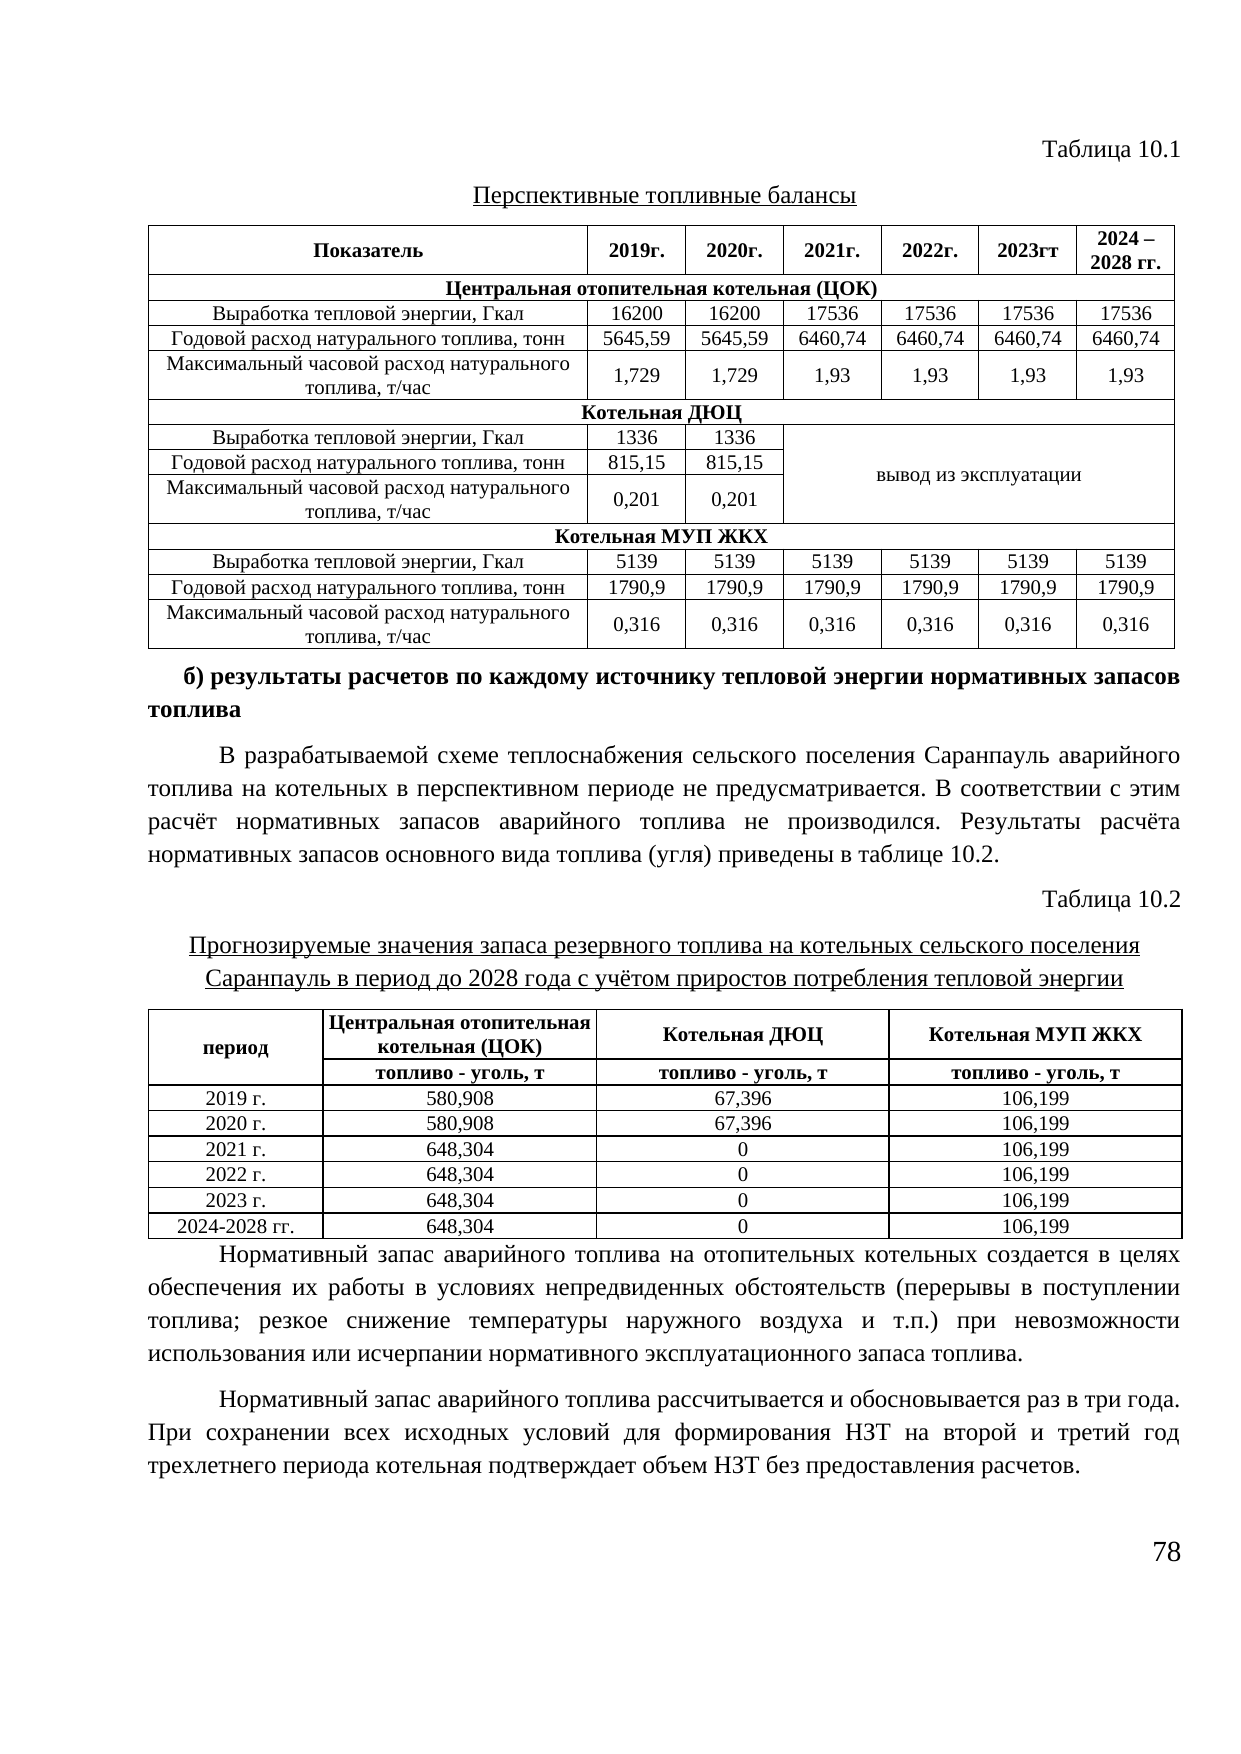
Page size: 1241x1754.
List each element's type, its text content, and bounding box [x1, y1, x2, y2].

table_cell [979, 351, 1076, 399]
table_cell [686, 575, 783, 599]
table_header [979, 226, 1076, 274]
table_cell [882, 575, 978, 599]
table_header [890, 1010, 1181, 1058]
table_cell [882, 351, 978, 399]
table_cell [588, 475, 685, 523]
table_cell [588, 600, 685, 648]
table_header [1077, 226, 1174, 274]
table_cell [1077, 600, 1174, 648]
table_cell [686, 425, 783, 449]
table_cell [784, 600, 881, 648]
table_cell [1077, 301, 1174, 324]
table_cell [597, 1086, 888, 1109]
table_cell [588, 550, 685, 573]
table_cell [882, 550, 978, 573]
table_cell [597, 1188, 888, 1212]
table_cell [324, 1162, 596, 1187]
text В разрабатываемой схеме теплоснабжения сельского поселения Саранпауль аварийного топлива на котельных в перспективном периоде не предусматривается. В соответствии с этим расчёт нормативных запасов аварийного топлива не производился. Результаты расчёта нормативных запасов основного вида топлива (угля) приведены в таблице 10.2. [148, 740, 1181, 868]
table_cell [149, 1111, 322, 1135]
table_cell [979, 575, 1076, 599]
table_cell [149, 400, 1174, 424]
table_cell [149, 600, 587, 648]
text Прогнозируемые значения запаса резервного топлива на котельных сельского поселения Саранпауль в период до 2028 года с учётом приростов потребления тепловой энергии [148, 930, 1181, 992]
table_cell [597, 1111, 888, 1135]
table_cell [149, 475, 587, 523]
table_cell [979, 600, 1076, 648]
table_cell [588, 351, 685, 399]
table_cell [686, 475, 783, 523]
text Перспективные топливные балансы [148, 180, 1181, 208]
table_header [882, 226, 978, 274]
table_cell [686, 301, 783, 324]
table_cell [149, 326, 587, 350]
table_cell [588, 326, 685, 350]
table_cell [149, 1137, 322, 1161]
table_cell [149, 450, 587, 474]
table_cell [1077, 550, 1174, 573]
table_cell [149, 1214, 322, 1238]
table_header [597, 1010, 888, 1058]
text Таблица 10.1 [148, 134, 1181, 163]
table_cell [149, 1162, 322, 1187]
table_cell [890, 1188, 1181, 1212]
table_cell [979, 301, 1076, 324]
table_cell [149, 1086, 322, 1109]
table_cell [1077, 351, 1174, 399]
subtitle б) результаты расчетов по каждому источнику тепловой энергии нормативных запасов топлива [148, 661, 1181, 723]
text Нормативный запас аварийного топлива на отопительных котельных создается в целях обеспечения их работы в условиях непредвиденных обстоятельств (перерывы в поступлении топлива; резкое снижение температуры наружного воздуха и т.п.) при невозможности использования или исчерпании нормативного эксплуатационного запаса топлива. [148, 1239, 1181, 1367]
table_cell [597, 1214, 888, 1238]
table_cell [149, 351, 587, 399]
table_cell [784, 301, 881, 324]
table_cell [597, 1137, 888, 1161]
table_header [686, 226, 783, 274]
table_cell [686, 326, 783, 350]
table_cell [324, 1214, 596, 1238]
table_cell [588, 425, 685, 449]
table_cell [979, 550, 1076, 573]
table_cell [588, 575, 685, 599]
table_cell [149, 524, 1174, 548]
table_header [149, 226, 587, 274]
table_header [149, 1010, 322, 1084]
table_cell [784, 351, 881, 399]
text Таблица 10.2 [148, 884, 1181, 913]
text Нормативный запас аварийного топлива рассчитывается и обосновывается раз в три года. При сохранении всех исходных условий для формирования НЗТ на второй и третий год трехлетнего периода котельная подтверждает объем НЗТ без предоставления расчетов. [148, 1384, 1181, 1478]
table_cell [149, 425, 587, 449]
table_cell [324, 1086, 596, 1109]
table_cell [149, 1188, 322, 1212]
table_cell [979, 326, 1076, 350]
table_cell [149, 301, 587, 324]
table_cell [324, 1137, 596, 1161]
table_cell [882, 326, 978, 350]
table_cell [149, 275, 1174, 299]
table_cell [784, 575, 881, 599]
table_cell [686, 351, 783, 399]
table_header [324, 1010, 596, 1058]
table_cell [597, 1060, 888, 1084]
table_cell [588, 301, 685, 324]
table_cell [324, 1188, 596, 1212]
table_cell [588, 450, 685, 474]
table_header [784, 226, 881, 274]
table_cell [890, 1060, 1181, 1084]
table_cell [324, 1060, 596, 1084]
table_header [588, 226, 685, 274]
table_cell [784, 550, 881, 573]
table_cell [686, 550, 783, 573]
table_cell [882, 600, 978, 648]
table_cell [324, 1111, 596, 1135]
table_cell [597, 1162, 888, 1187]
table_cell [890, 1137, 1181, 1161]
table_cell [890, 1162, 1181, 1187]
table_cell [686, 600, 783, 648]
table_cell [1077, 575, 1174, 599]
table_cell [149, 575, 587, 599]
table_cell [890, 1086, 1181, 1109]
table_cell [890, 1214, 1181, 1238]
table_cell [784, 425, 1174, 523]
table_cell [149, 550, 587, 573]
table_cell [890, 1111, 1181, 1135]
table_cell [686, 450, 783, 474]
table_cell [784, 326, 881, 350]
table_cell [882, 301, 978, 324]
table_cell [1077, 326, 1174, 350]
